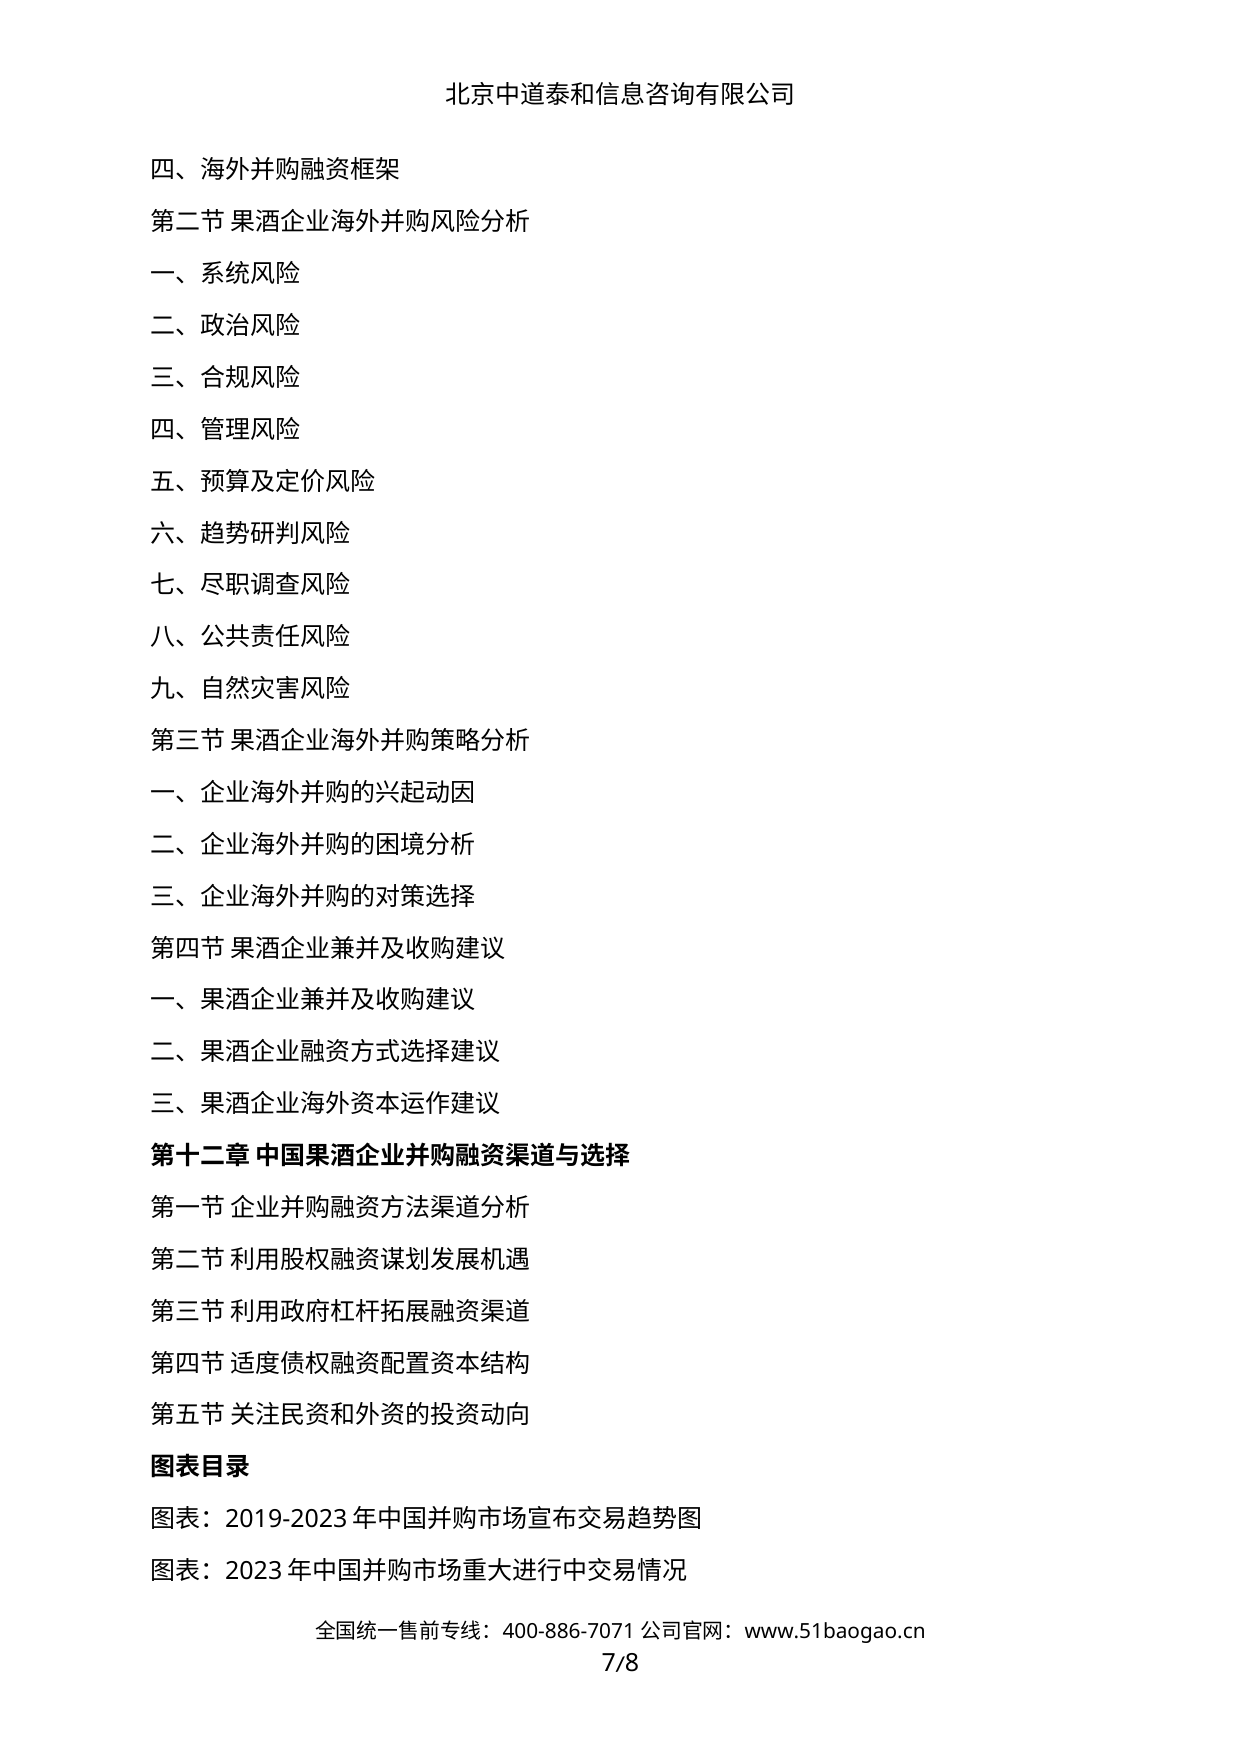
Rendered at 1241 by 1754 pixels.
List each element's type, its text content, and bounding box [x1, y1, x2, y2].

text 三、合规风险 [150, 357, 1090, 394]
text 三、果酒企业海外资本运作建议 [150, 1084, 1090, 1120]
text 第二节 果酒企业海外并购风险分析 [150, 202, 1090, 238]
text 六、趋势研判风险 [150, 513, 1090, 549]
text 一、系统风险 [150, 254, 1090, 290]
text 三、企业海外并购的对策选择 [150, 876, 1090, 912]
text 二、企业海外并购的困境分析 [150, 824, 1090, 861]
text 八、公共责任风险 [150, 617, 1090, 653]
text 二、政治风险 [150, 306, 1090, 342]
text 第十二章 中国果酒企业并购融资渠道与选择 [150, 1136, 1090, 1172]
text 图表：2023年中国并购市场重大进行中交易情况 [150, 1551, 1090, 1587]
text 四、海外并购融资框架 [150, 150, 1090, 186]
text 图表：2019-2023年中国并购市场宣布交易趋势图 [150, 1499, 1090, 1535]
text 五、预算及定价风险 [150, 461, 1090, 497]
text 第一节 企业并购融资方法渠道分析 [150, 1187, 1090, 1224]
text 九、自然灾害风险 [150, 669, 1090, 705]
text 一、企业海外并购的兴起动因 [150, 772, 1090, 809]
text 图表目录 [150, 1447, 1090, 1483]
text 第四节 果酒企业兼并及收购建议 [150, 928, 1090, 964]
text 第三节 利用政府杠杆拓展融资渠道 [150, 1291, 1090, 1327]
text 第四节 适度债权融资配置资本结构 [150, 1343, 1090, 1379]
text 第二节 利用股权融资谋划发展机遇 [150, 1239, 1090, 1276]
text 七、尽职调查风险 [150, 565, 1090, 601]
text 一、果酒企业兼并及收购建议 [150, 980, 1090, 1016]
text 第三节 果酒企业海外并购策略分析 [150, 721, 1090, 757]
text 二、果酒企业融资方式选择建议 [150, 1032, 1090, 1068]
text 第五节 关注民资和外资的投资动向 [150, 1395, 1090, 1431]
text 四、管理风险 [150, 409, 1090, 446]
